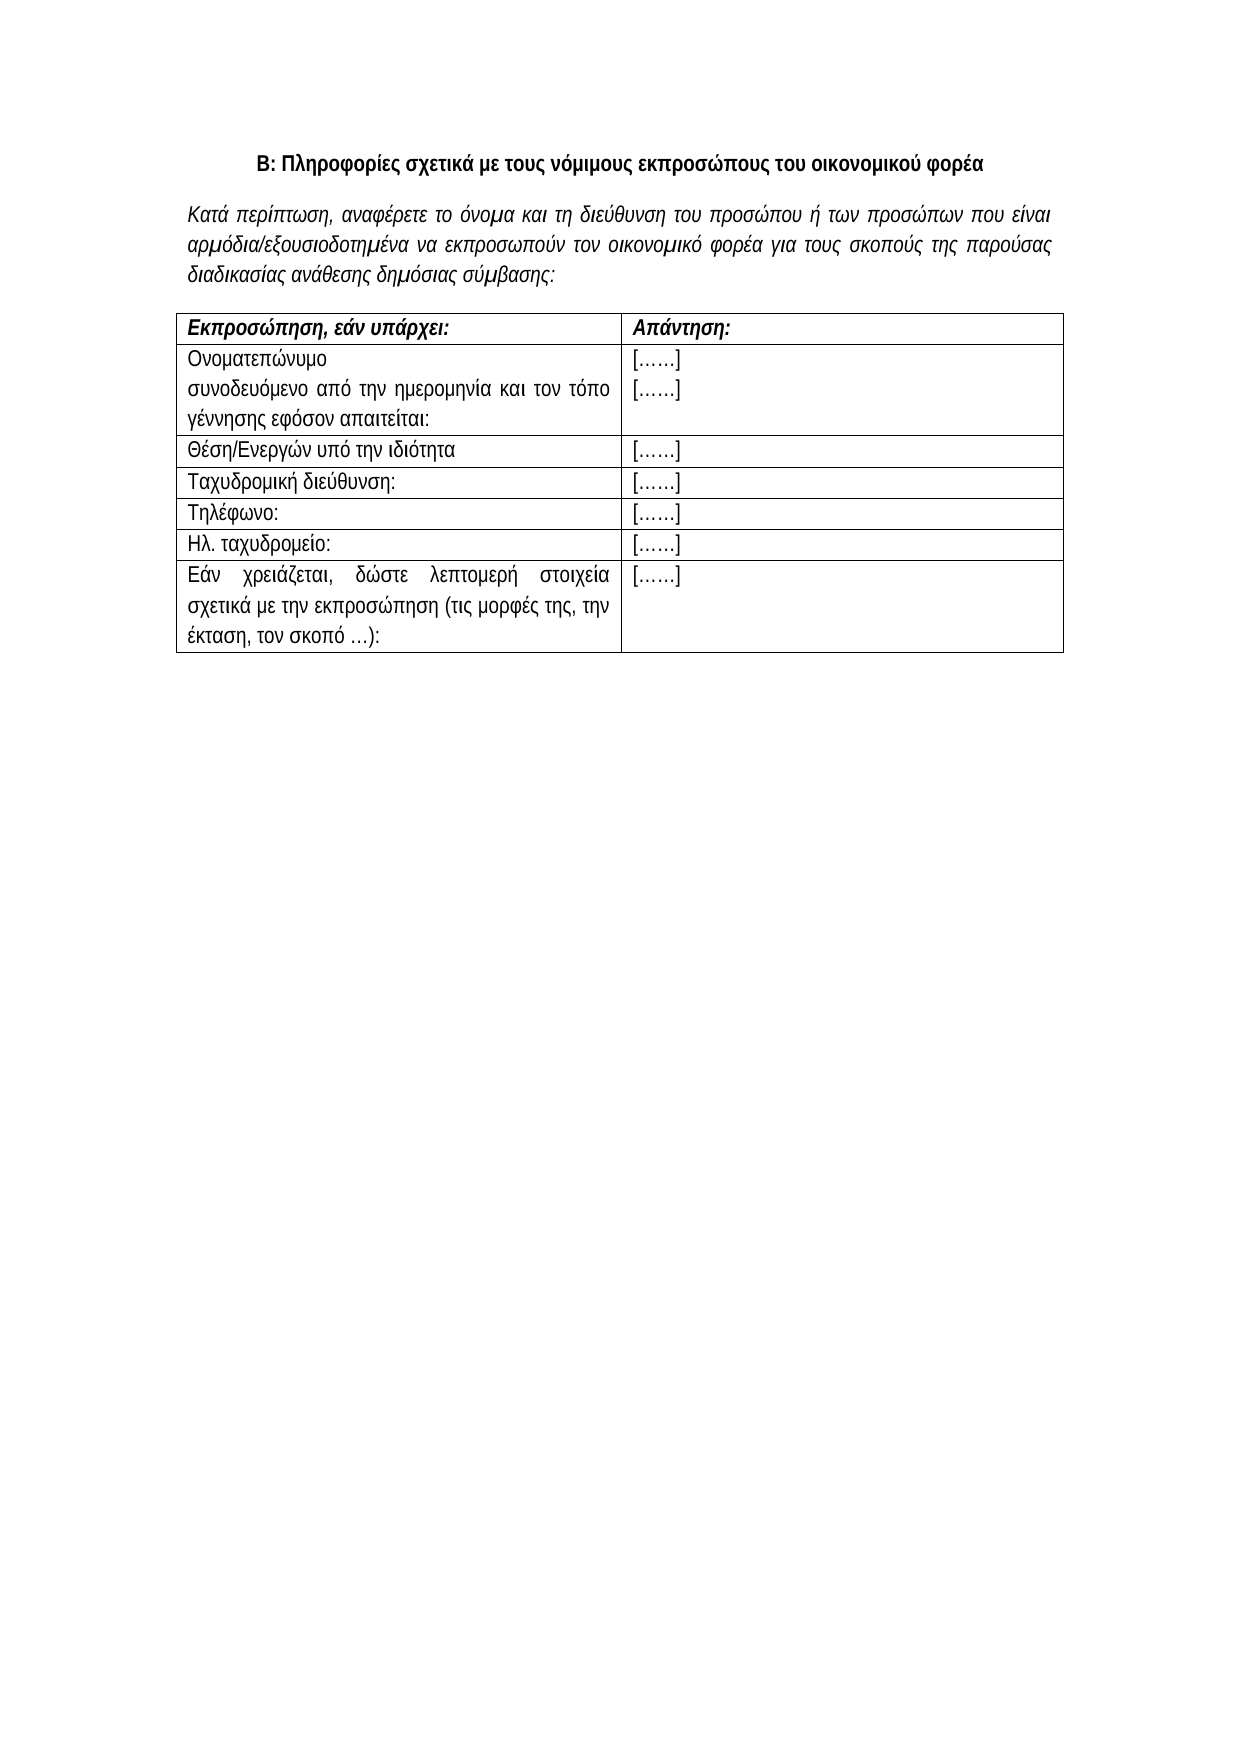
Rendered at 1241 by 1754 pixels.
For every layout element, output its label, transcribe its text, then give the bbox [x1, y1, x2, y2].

text Κατά περίπτωση, αναφέρετε το όνομα και τη διεύθυνση του προσώπου ή των προσώπων που είναι αρμόδια/εξουσιοδοτημένα να εκπροσωπούν τον οικονομικό φορέα για τους σκοπούς της παρούσας διαδικασίας ανάθεσης δημόσιας σύμβασης: [187, 201, 1053, 288]
table_cell [……] [622, 561, 1063, 652]
table_cell Εάν χρειάζεται, δώστε λεπτομερή στοιχεία σχετικά με την εκπροσώπηση (τις μορφές της, την έκταση, τον σκοπό …): [177, 561, 621, 652]
table_cell [……] [622, 530, 1063, 560]
table_cell Ονοματεπώνυμο συνοδευόμενο από την ημερομηνία και τον τόπο γέννησης εφόσον απαιτείται: [177, 345, 621, 435]
table_cell [……] [622, 436, 1063, 467]
table_cell Τηλέφωνο: [177, 499, 621, 529]
text Β: Πληροφορίες σχετικά με τους νόμιμους εκπροσώπους του οικονομικού φορέα [187, 150, 1053, 176]
table_cell [……] [622, 499, 1063, 529]
table_cell Ηλ. ταχυδρομείο: [177, 530, 621, 560]
table_cell [……] [……] [622, 345, 1063, 435]
table_cell [……] [622, 468, 1063, 498]
table_cell Ταχυδρομική διεύθυνση: [177, 468, 621, 498]
table_header Εκπροσώπηση, εάν υπάρχει: [177, 314, 621, 344]
table_header Απάντηση: [622, 314, 1063, 344]
table_cell Θέση/Ενεργών υπό την ιδιότητα [177, 436, 621, 467]
